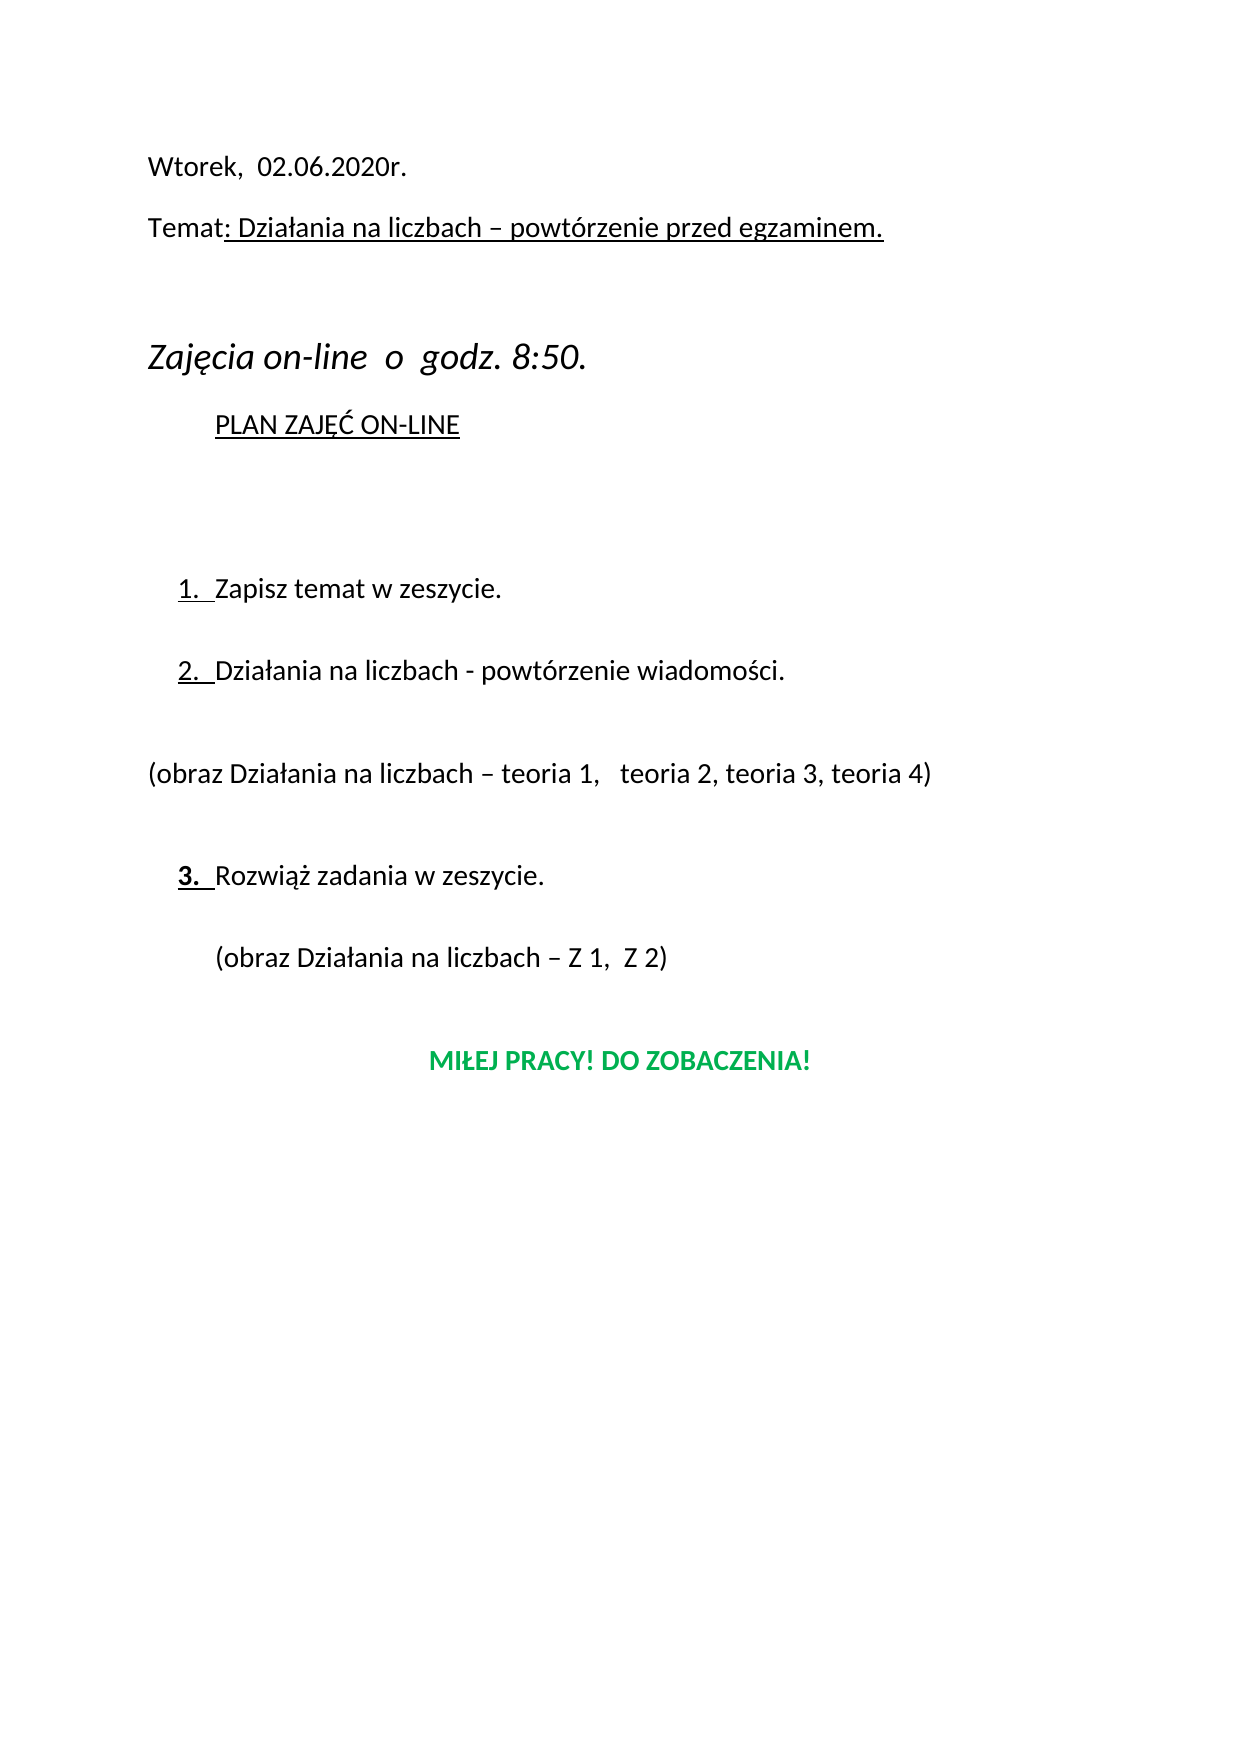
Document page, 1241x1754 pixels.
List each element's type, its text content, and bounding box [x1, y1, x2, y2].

list (obraz Działania na liczbach – Z 1, Z 2) [215, 939, 1093, 975]
list PLAN ZAJĘĆ ON-LINE [215, 406, 1093, 442]
text Wtorek, 02.06.2020r. [148, 148, 1093, 183]
text Temat: Działania na liczbach – powtórzenie przed egzaminem. [148, 209, 1093, 245]
text (obraz Działania na liczbach – teoria 1, teoria 2, teoria 3, teoria 4) [148, 755, 1093, 790]
list Zapisz temat w zeszycie. [177, 570, 1093, 606]
text Zajęcia on-line o godz. 8:50. [148, 333, 1093, 379]
list Rozwiąż zadania w zeszycie. [177, 857, 1093, 893]
list Działania na liczbach - powtórzenie wiadomości. [177, 652, 1093, 688]
text MIŁEJ PRACY! DO ZOBACZENIA! [148, 1042, 1093, 1078]
